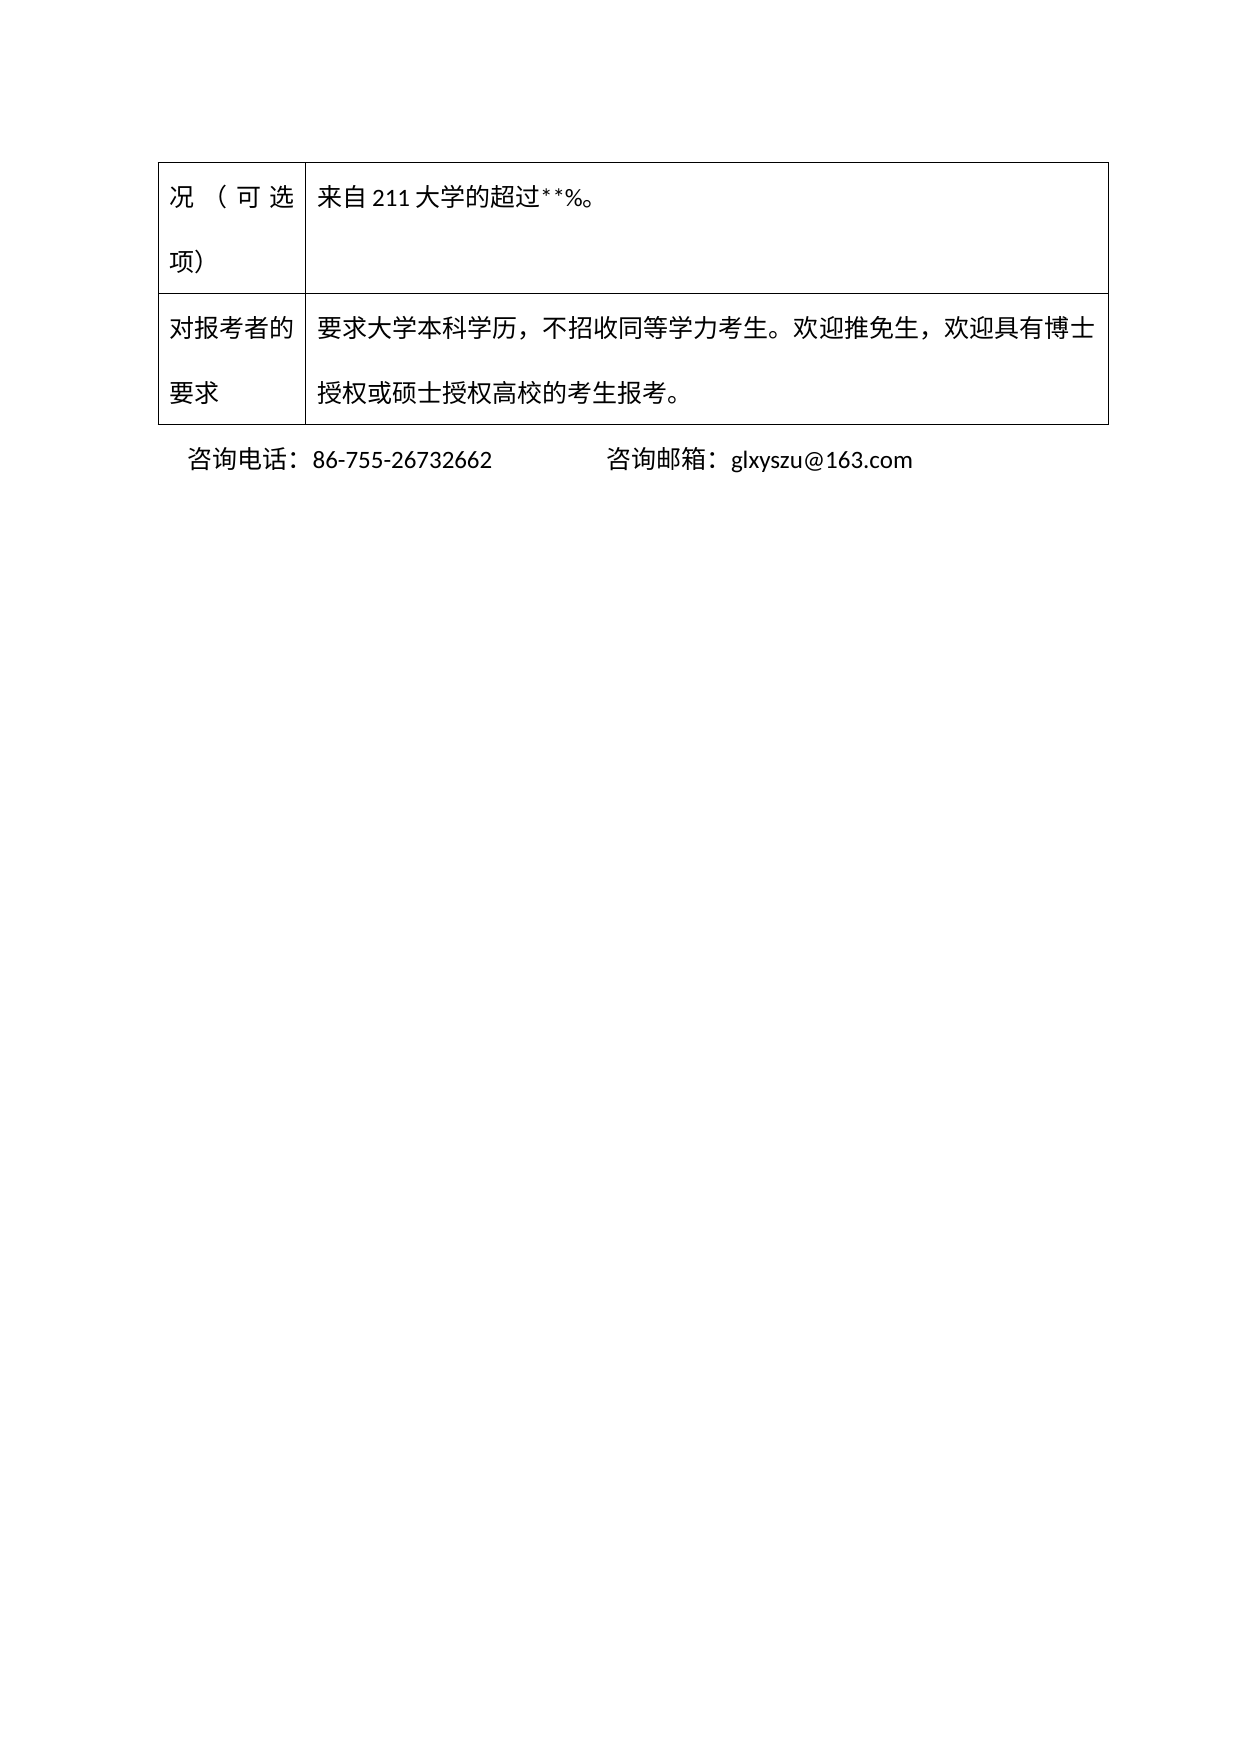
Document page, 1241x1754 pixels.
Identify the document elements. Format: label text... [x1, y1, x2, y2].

text 咨询电话：86-755-26732662 咨询邮箱：glxyszu@163.com [187, 425, 1053, 490]
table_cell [306, 163, 1108, 293]
table_cell 对报考者的要求 [159, 294, 305, 424]
table_cell 以往生源情况（可选项） [159, 163, 305, 293]
table_cell 要求大学本科学历，不招收同等学力考生。欢迎推免生，欢迎具有博士授权或硕士授权高校的考生报考。 [306, 294, 1108, 424]
